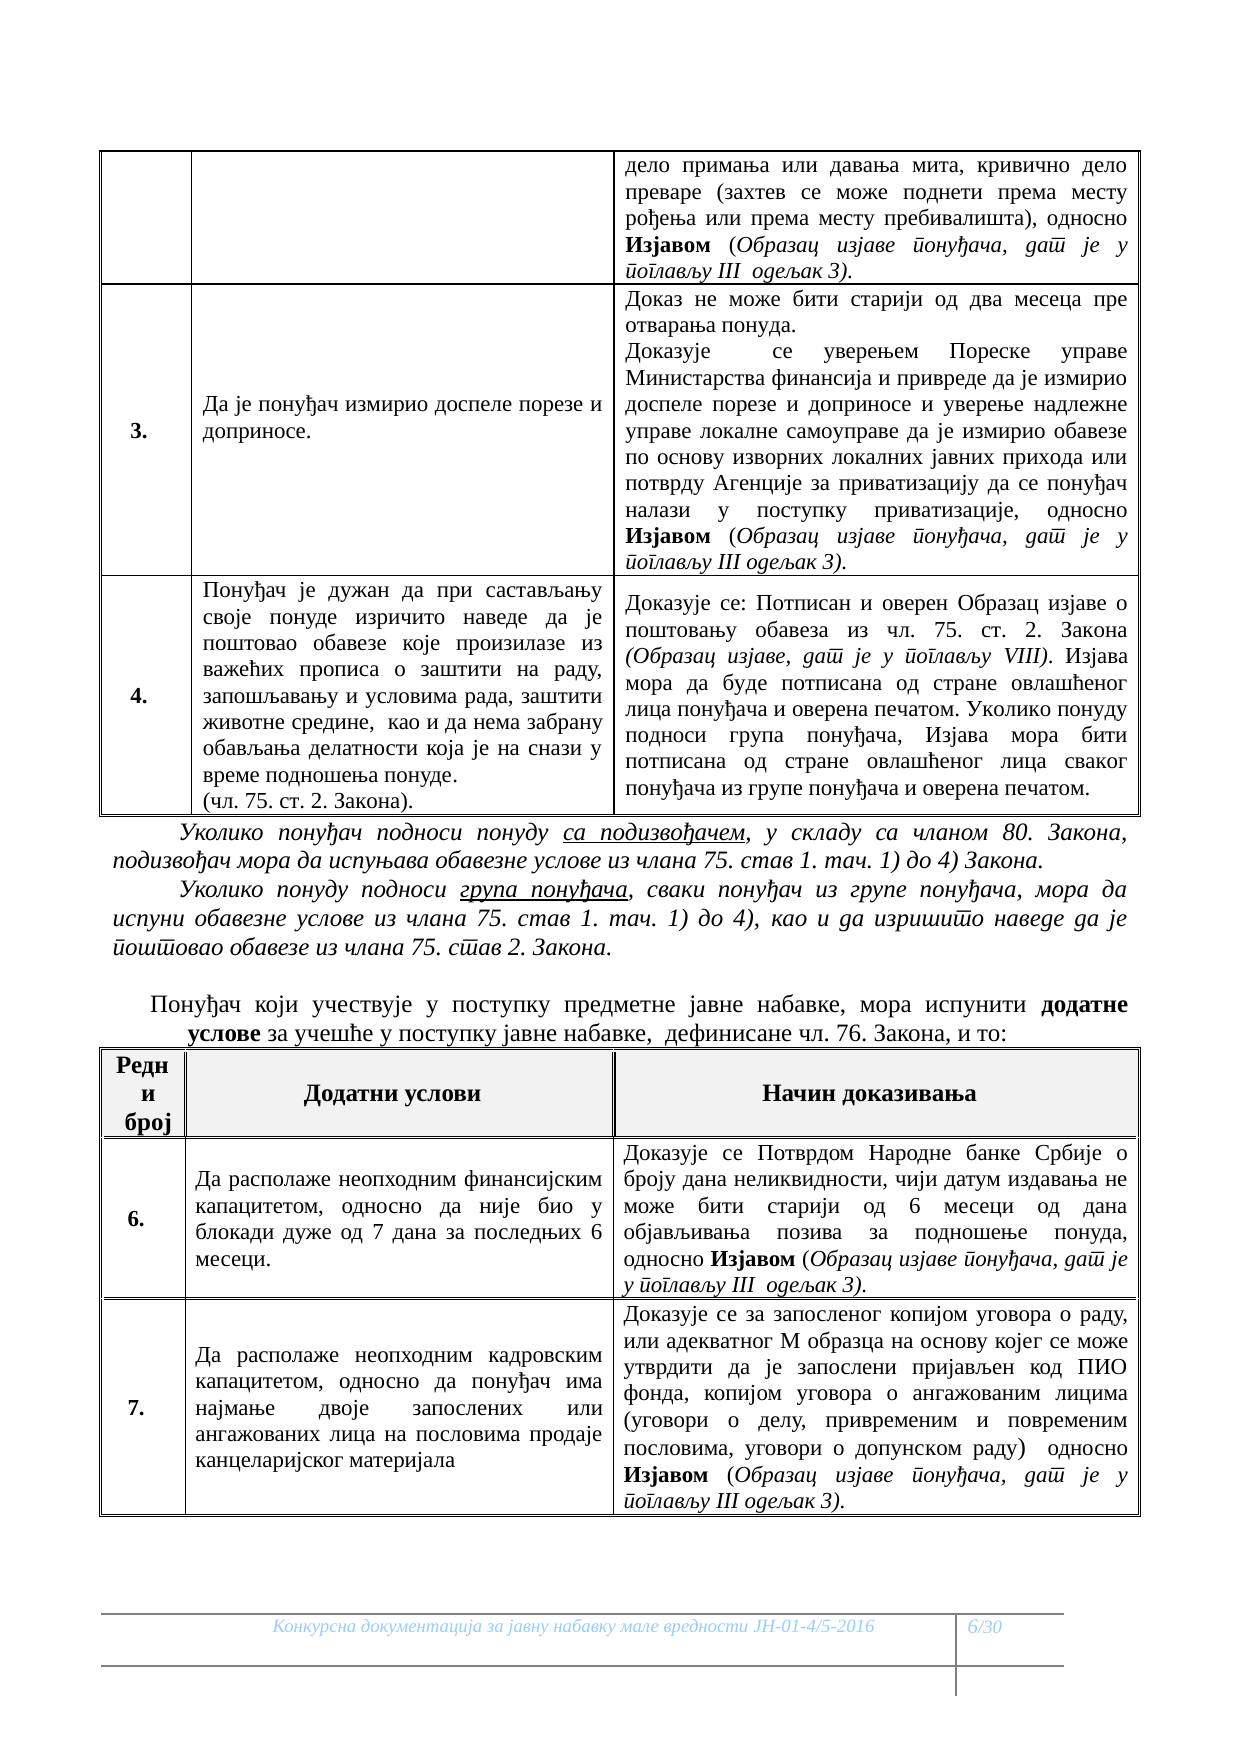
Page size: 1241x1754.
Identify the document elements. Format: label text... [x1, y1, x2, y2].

table_cell 3. [102, 285, 191, 575]
table_cell Понуђач је дужан да при састављању своје понуде изричито наведе да је поштовао обавезе које произилазе из важећих прописа о заштити на раду, запошљавању и условима рада, заштити животне средине, као и да нема забрану обављања делатности која је на снази у време подношења понуде. (чл. 75. ст. 2. Закона). [192, 576, 613, 813]
list Уколико понуђач подноси понуду са подизвођачем, у складу са чланом 80. Закона, подизвођач мора да испуњава обавезне услове из члана 75. став 1. тач. 1) до 4) Закона. [112, 817, 1128, 874]
table_cell Да располаже неопходним кадровским капацитетом, односно да понуђач има најмање двоје запослених или ангажованих лица на пословима продаје канцеларијског материјала [186, 1300, 613, 1514]
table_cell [615, 152, 1138, 283]
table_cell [192, 152, 613, 283]
table_cell 7. [101, 1297, 185, 1514]
table_header Начин доказивања [614, 1050, 1138, 1136]
table_cell Да је понуђач измирио доспеле порезе и доприносе. [192, 285, 613, 575]
table_cell Доказ не може бити старији од два месеца пре отварања понуда. Доказује се уверењем Пореске управе Министарства финансија и привреде да је измирио доспеле порезе и доприносе и уверење надлежне управе локалне самоуправе да је измирио обавезе по основу изворних локалних јавних прихода или потврду Агенције за приватизацију да се понуђач налази у поступку приватизације, односно Изјавом (Образац изјаве понуђача, дат је у поглављу III одељак 3). [615, 285, 1138, 575]
table_cell Да располаже неопходним финансијским капацитетом, односно да није био у блокади дуже од 7 дана за последњих 6 месеци. [186, 1139, 613, 1297]
table_cell Доказује се за запосленог копијом уговора о раду, или адекватног М образца на основу којег се може утврдити да је запослени пријављен код ПИО фонда, копијом уговора о ангажованим лицима (уговори о делу, привременим и повременим пословима, уговори о допунском раду) односно Изјавом (Образац изјаве понуђача, дат је у поглављу III одељак 3). [614, 1297, 1139, 1514]
table_cell Доказује се: Потписан и оверен Oбразац изјаве о поштовању обавеза из чл. 75. ст. 2. Закона (Образац изјаве, дат је у поглављу VIII). Изјава мора да буде потписана од стране овлашћеног лица понуђача и оверена печатом. Уколико понуду подноси група понуђача, Изјава мора бити потписана од стране овлашћеног лица сваког понуђача из групе понуђача и оверена печатом. [615, 576, 1138, 813]
list Уколико понуду подноси група понуђача, сваки понуђач из групе понуђача, мора да испуни обавезне услове из члана 75. став 1. тач. 1) до 4), као и да изришито наведе да је поштовао обавезе из члана 75. став 2. Закона. [112, 874, 1128, 960]
table_header Додатни услови [186, 1048, 614, 1136]
table_header Редни број [102, 1048, 186, 1136]
table_cell Доказује се Потврдом Народне банке Србије о броју дана неликвидности, чији датум издавања не може бити старији од 6 месеци од дана објављивања позива за подношење понуда, односно Изјавом (Образац изјаве понуђача, дат је у поглављу III одељак 3). [614, 1136, 1139, 1297]
table_cell 4. [102, 576, 191, 813]
list Понуђач који учествује у поступку предметне јавне набавке, мора испунити додатне услове за учешће у поступку јавне набавке, дефинисане чл. 76. Закона, и то: [150, 989, 1128, 1047]
table_cell 6. [101, 1136, 185, 1297]
table_cell 2. [102, 152, 191, 283]
